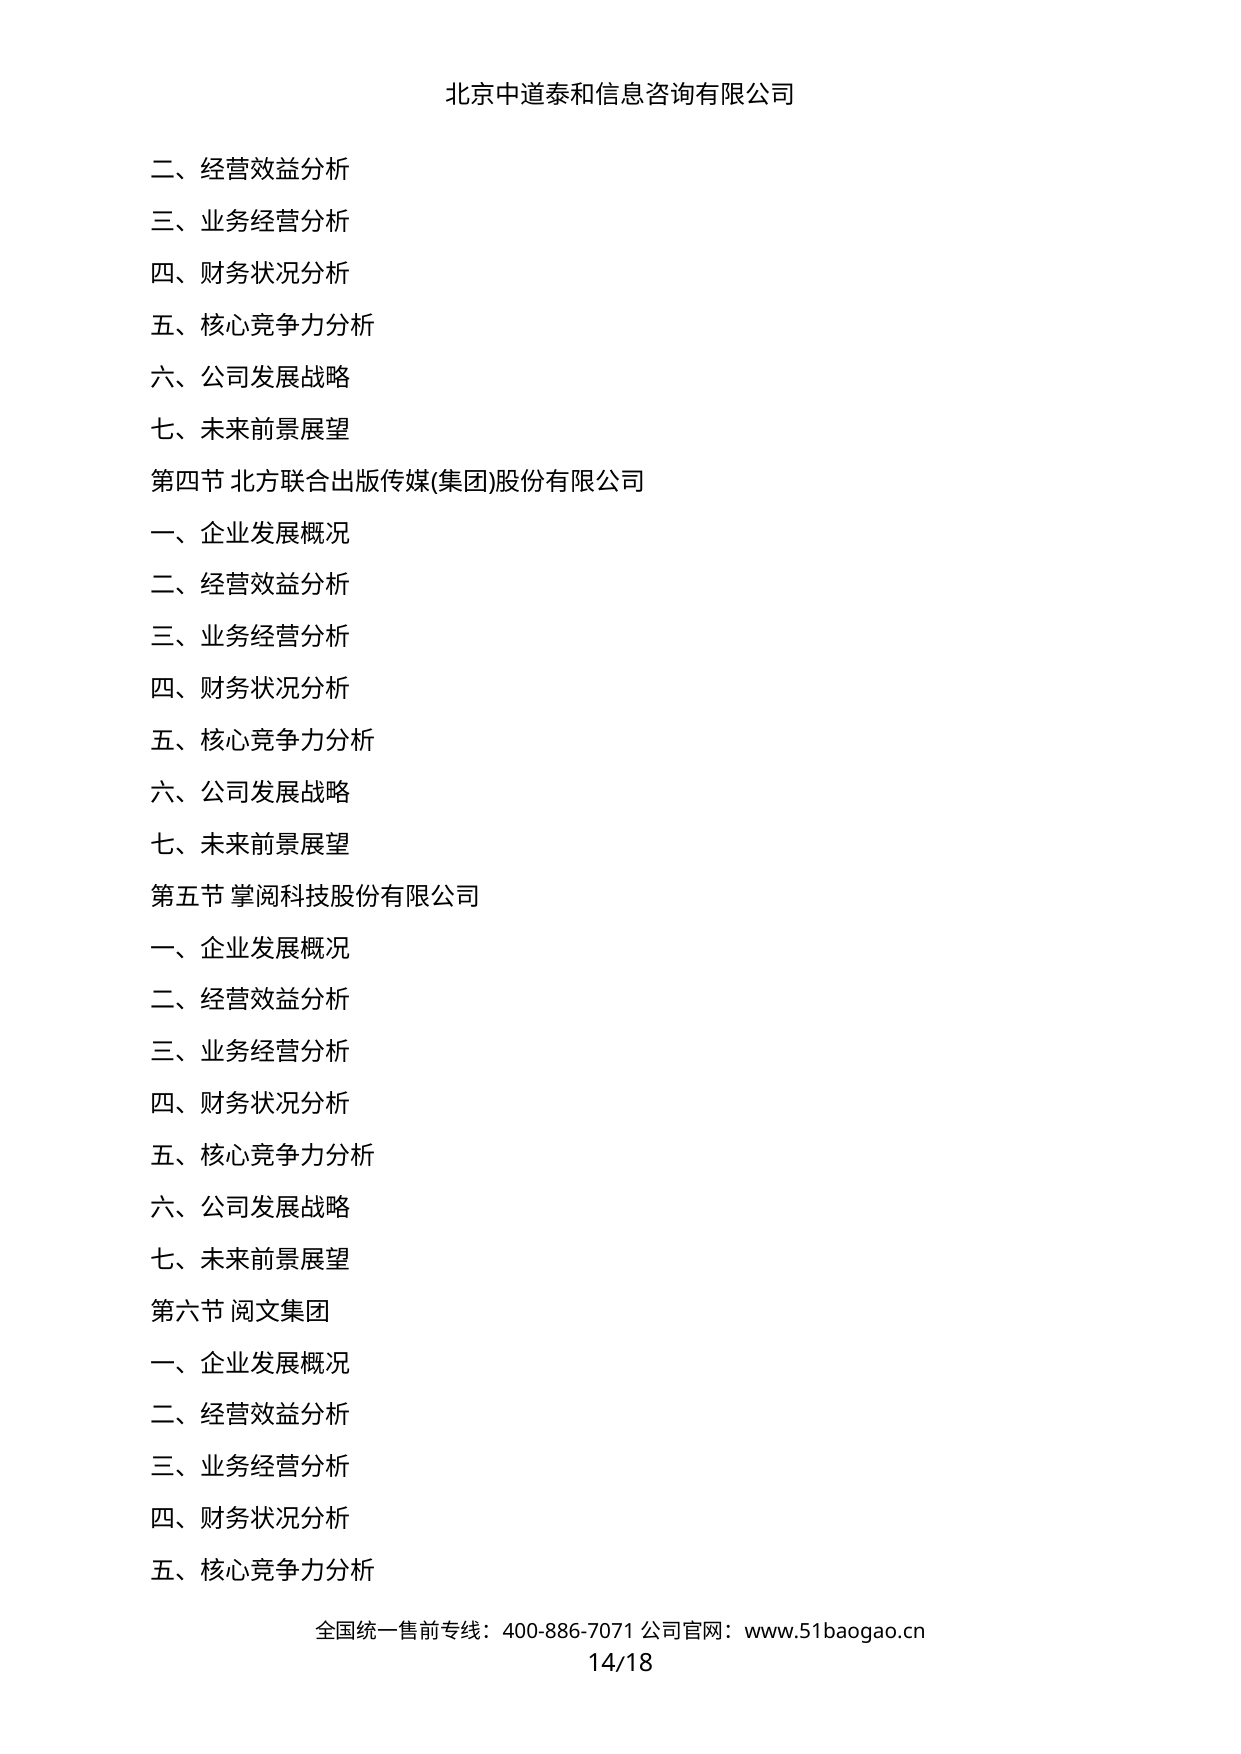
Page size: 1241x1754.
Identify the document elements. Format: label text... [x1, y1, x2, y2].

text 六、公司发展战略 [150, 772, 1090, 809]
text 五、核心竞争力分析 [150, 306, 1090, 342]
text 一、企业发展概况 [150, 1343, 1090, 1379]
text 第五节 掌阅科技股份有限公司 [150, 876, 1090, 912]
text 七、未来前景展望 [150, 1239, 1090, 1276]
text 二、经营效益分析 [150, 565, 1090, 601]
text 三、业务经营分析 [150, 202, 1090, 238]
text 六、公司发展战略 [150, 1187, 1090, 1224]
text 七、未来前景展望 [150, 409, 1090, 446]
text 一、企业发展概况 [150, 513, 1090, 549]
text 一、企业发展概况 [150, 928, 1090, 964]
text 四、财务状况分析 [150, 1499, 1090, 1535]
text 二、经营效益分析 [150, 980, 1090, 1016]
text 五、核心竞争力分析 [150, 721, 1090, 757]
text 五、核心竞争力分析 [150, 1551, 1090, 1587]
text 第四节 北方联合出版传媒(集团)股份有限公司 [150, 461, 1090, 497]
text 三、业务经营分析 [150, 1032, 1090, 1068]
text 三、业务经营分析 [150, 617, 1090, 653]
text 二、经营效益分析 [150, 150, 1090, 186]
text 第六节 阅文集团 [150, 1291, 1090, 1327]
text 六、公司发展战略 [150, 357, 1090, 394]
text 二、经营效益分析 [150, 1395, 1090, 1431]
text 七、未来前景展望 [150, 824, 1090, 861]
text 四、财务状况分析 [150, 1084, 1090, 1120]
text 三、业务经营分析 [150, 1447, 1090, 1483]
text 四、财务状况分析 [150, 254, 1090, 290]
text 五、核心竞争力分析 [150, 1136, 1090, 1172]
text 四、财务状况分析 [150, 669, 1090, 705]
